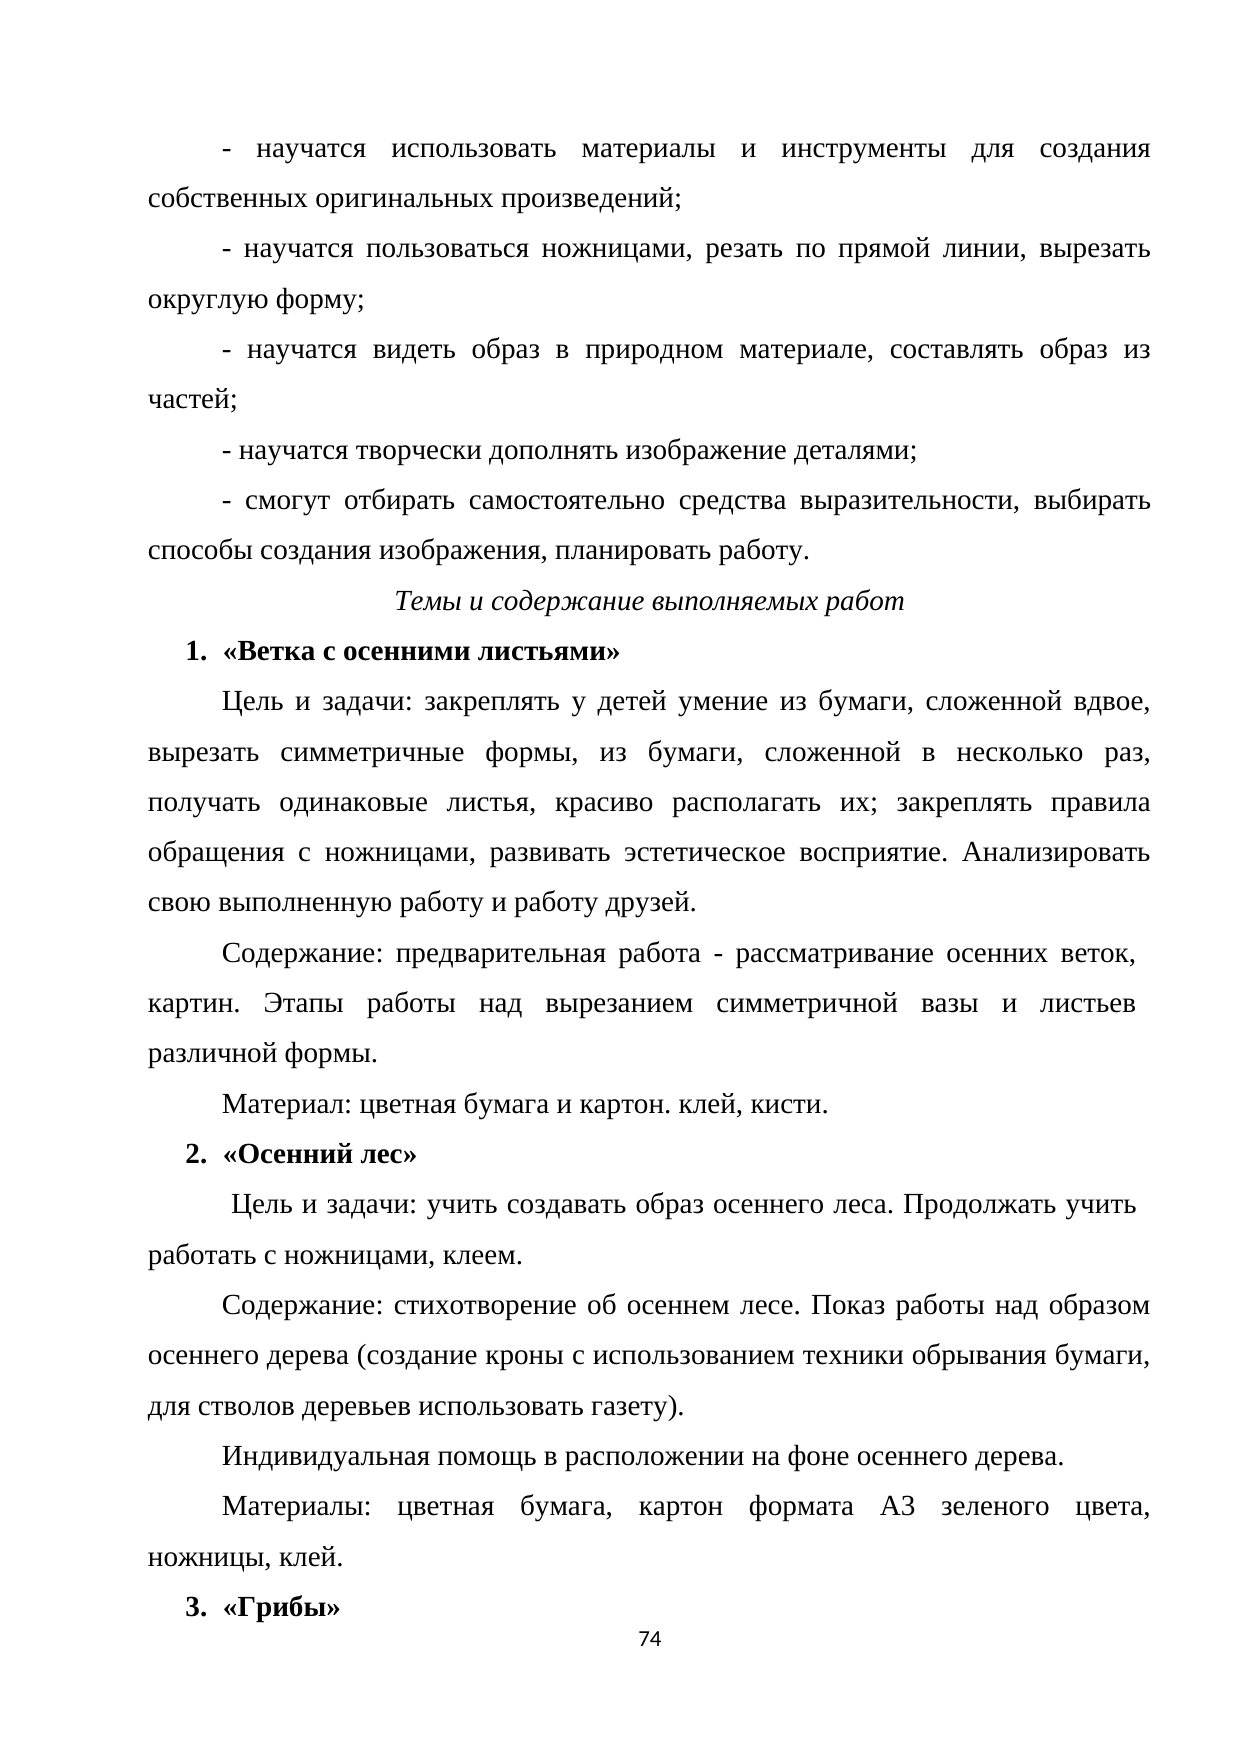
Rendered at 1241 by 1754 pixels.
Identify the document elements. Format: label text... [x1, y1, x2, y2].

text Содержание: предварительная работа - рассматривание осенних веток, картин. Этапы работы над вырезанием симметричной вазы и листьев различной формы. [148, 935, 1137, 1069]
list «Осенний лес» [185, 1136, 1137, 1170]
text Индивидуальная помощь в расположении на фоне осеннего дерева. [148, 1438, 1152, 1472]
text Материал: цветная бумага и картон. клей, кисти. [148, 1086, 1137, 1119]
list «Грибы» [185, 1589, 1152, 1622]
text - научатся пользоваться ножницами, резать по прямой линии, вырезать округлую форму; [148, 231, 1152, 314]
text - научатся творчески дополнять изображение деталями; [148, 432, 1152, 465]
text Цель и задачи: учить создавать образ осеннего леса. Продолжать учить работать с ножницами, клеем. [148, 1186, 1137, 1270]
text Темы и содержание выполняемых работ [148, 583, 1152, 616]
text Цель и задачи: закреплять у детей умение из бумаги, сложенной вдвое, вырезать симметричные формы, из бумаги, сложенной в несколько раз, получать одинаковые листья, красиво располагать их; закреплять правила обращения с ножницами, развивать эстетическое восприятие. Анализировать свою выполненную работу и работу друзей. [148, 683, 1152, 918]
text Содержание: стихотворение об осеннем лесе. Показ работы над образом осеннего дерева (создание кроны с использованием техники обрывания бумаги, для стволов деревьев использовать газету). [148, 1287, 1152, 1421]
text - смогут отбирать самостоятельно средства выразительности, выбирать способы создания изображения, планировать работу. [148, 482, 1152, 566]
text - научатся видеть образ в природном материале, составлять образ из частей; [148, 331, 1152, 415]
text Материалы: цветная бумага, картон формата А3 зеленого цвета, ножницы, клей. [148, 1488, 1152, 1572]
list «Ветка с осенними листьями» [185, 633, 1152, 667]
list - научатся использовать материалы и инструменты для создания собственных оригинальных произведений; [148, 130, 1152, 214]
